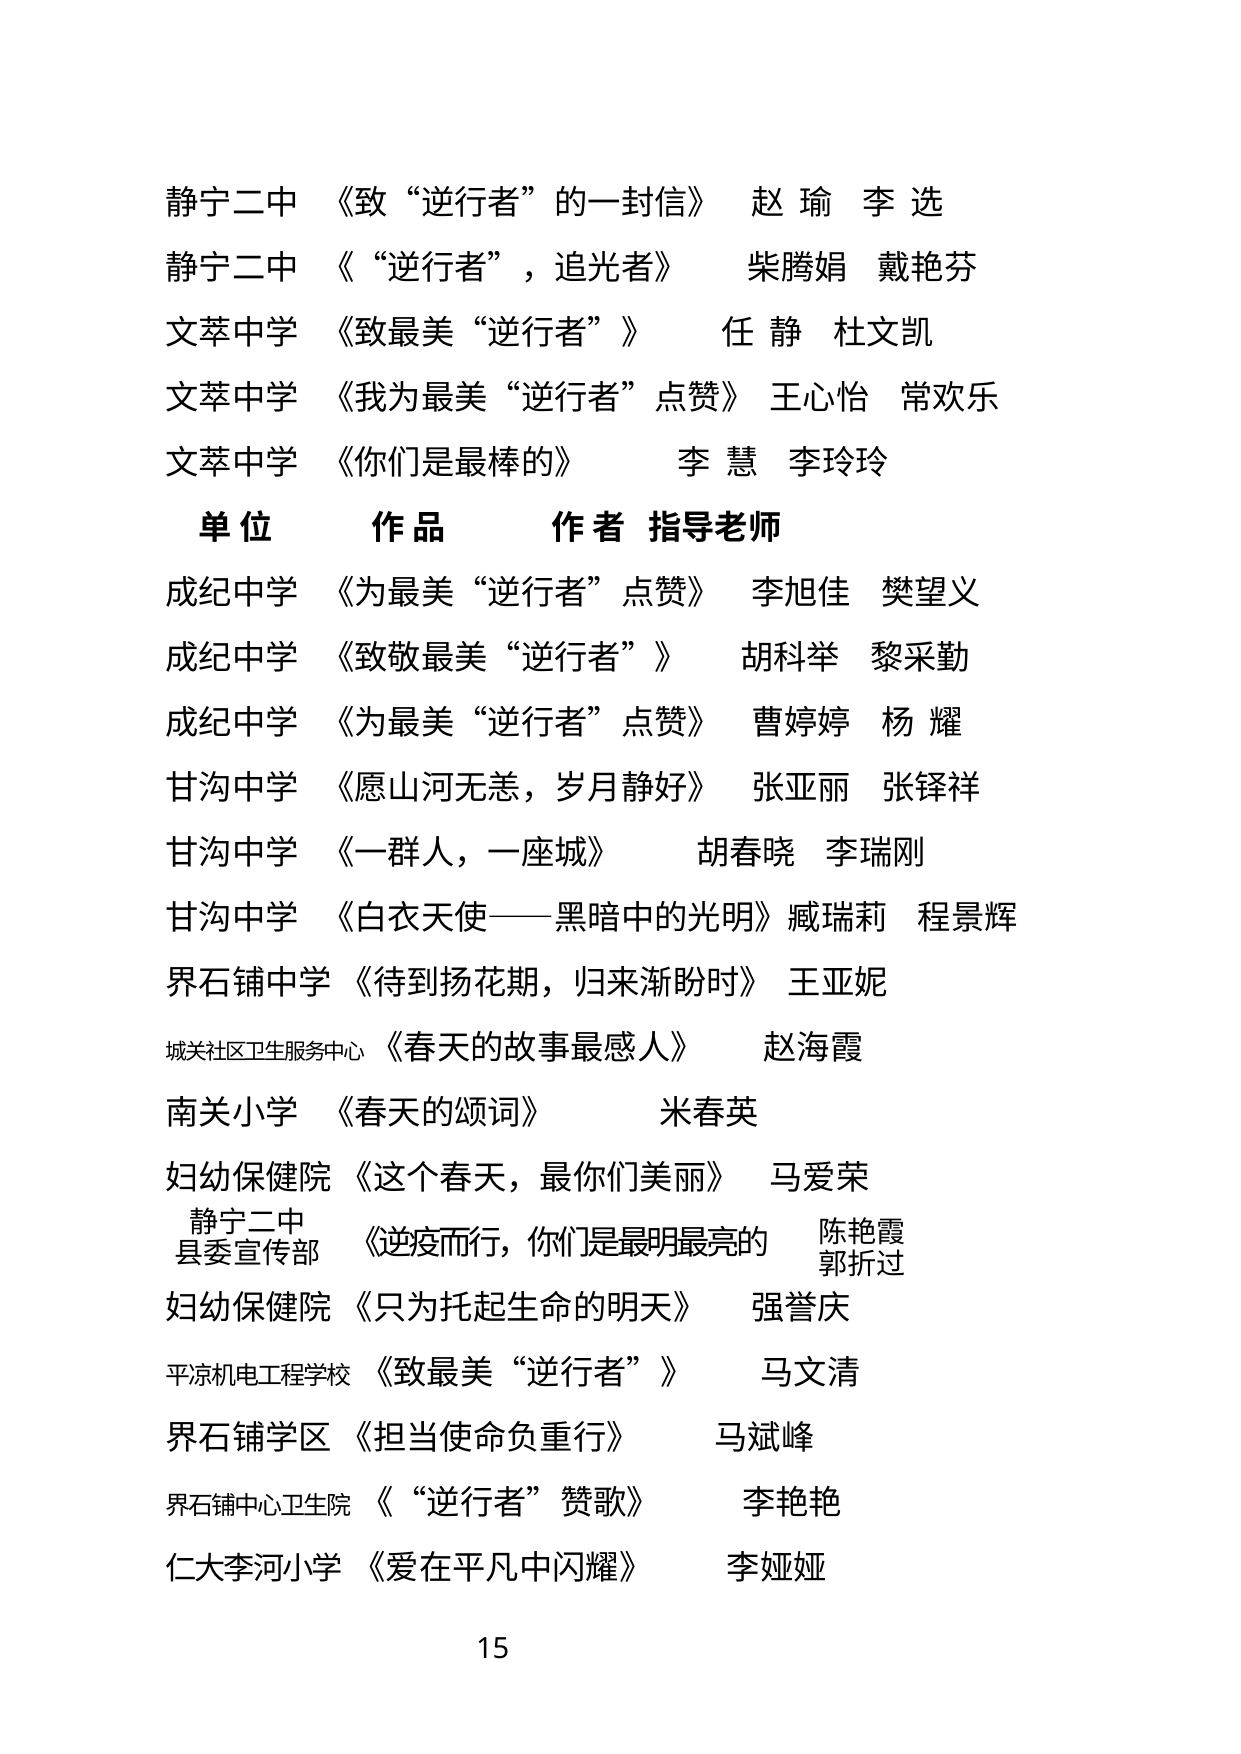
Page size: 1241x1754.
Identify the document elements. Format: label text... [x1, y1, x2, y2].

text 文萃中学 《致最美“逆行者”》 任 静 杜文凯 [165, 298, 1087, 363]
text 界石铺中心卫生院 《“逆行者”赞歌》 李艳艳 [165, 1468, 1087, 1533]
text 甘沟中学 《一群人，一座城》 胡春晓 李瑞刚 [165, 818, 1087, 883]
text 成纪中学 《为最美“逆行者”点赞》 李旭佳 樊望义 [165, 558, 1087, 623]
text 妇幼保健院 《这个春天，最你们美丽》 马爱荣 [165, 1143, 1087, 1208]
text 界石铺学区 《担当使命负重行》 马斌峰 [165, 1403, 1087, 1468]
text 平凉机电工程学校 《致最美“逆行者”》 马文清 [165, 1338, 1087, 1403]
text 妇幼保健院 《只为托起生命的明天》 强誉庆 [165, 1273, 1087, 1338]
text 单 位 作 品 作 者 指导老师 [165, 493, 1087, 558]
text 成纪中学 《致敬最美“逆行者”》 胡科举 黎采勤 [165, 623, 1087, 688]
text 文萃中学 《我为最美“逆行者”点赞》 王心怡 常欢乐 [165, 363, 1087, 428]
text 成纪中学 《为最美“逆行者”点赞》 曹婷婷 杨 耀 [165, 688, 1087, 753]
text 静宁二中 《“逆行者”，追光者》 柴腾娟 戴艳芬 [165, 233, 1087, 298]
text 静宁二中 《致“逆行者”的一封信》 赵 瑜 李 选 [165, 168, 1087, 233]
text 文萃中学 《你们是最棒的》 李 慧 李玲玲 [165, 428, 1087, 493]
text 甘沟中学 《愿山河无恙，岁月静好》 张亚丽 张铎祥 [165, 753, 1087, 818]
text 界石铺中学 《待到扬花期，归来渐盼时》 王亚妮 [165, 948, 1087, 1013]
text 南关小学 《春天的颂词》 米春英 [165, 1078, 1087, 1143]
text 《逆疫而行，你们是最明最亮的星》 [339, 1208, 1087, 1273]
text 甘沟中学 《白衣天使——黑暗中的光明》臧瑞莉 程景辉 [165, 883, 1087, 948]
text 仁大李河小学 《爱在平凡中闪耀》 李娅娅 [165, 1533, 1087, 1598]
text 城关社区卫生服务中心 《春天的故事最感人》 赵海霞 [165, 1013, 1087, 1078]
